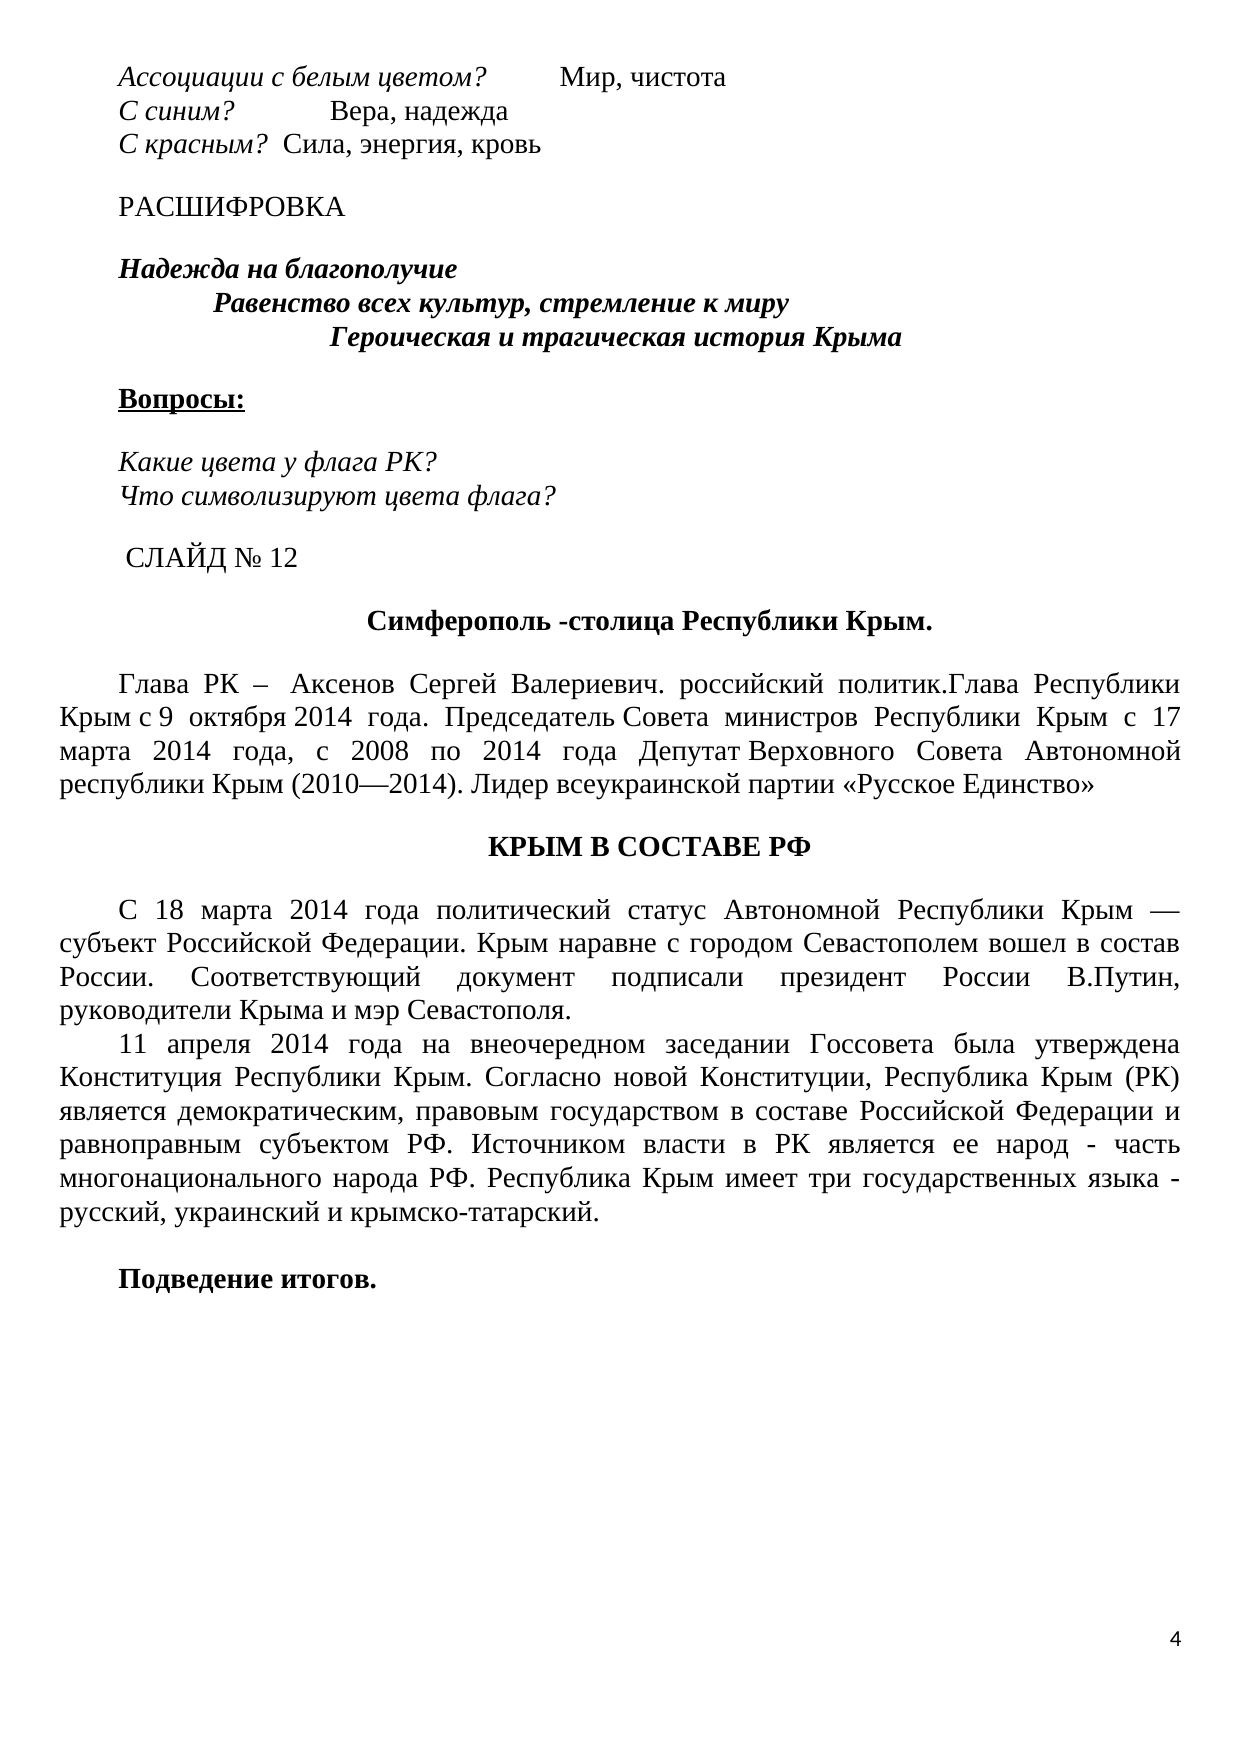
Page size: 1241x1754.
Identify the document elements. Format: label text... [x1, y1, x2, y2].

text Надежда на благополучие [59, 252, 1181, 285]
text С 18 марта 2014 года политический статус Автономной Республики Крым — субъект Российской Федерации. Крым наравне с городом Севастополем вошел в состав России. Соответствующий документ подписали президент России В.Путин, руководители Крыма и мэр Севастополя. [59, 892, 1181, 1026]
text Какие цвета у флага РК? [59, 444, 1181, 478]
text С красным? Сила, энергия, кровь [59, 126, 1181, 160]
text Подведение итогов. [59, 1261, 1181, 1294]
text РАСШИФРОВКА [59, 189, 1181, 222]
text Что символизируют цвета флага? [59, 478, 1181, 511]
text Глава РК – Аксенов Сергей Валериевич. российский политик.Глава Республики Крым с 9 октября 2014 года. Председатель Совета министров Республики Крым с 17 марта 2014 года, с 2008 по 2014 года Депутат Верховного Совета Автономной республики Крым (2010—2014). Лидер всеукраинской партии «Русское Единство» [59, 666, 1181, 800]
text Симферополь -столица Республики Крым. [59, 603, 1181, 637]
text Вопросы: [59, 381, 1181, 415]
text 11 апреля 2014 года на внеочередном заседании Госсовета была утверждена Конституция Республики Крым. Согласно новой Конституции, Республика Крым (РК) является демократическим, правовым государством в составе Российской Федерации и равноправным субъектом РФ. Источником власти в РК является ее народ - часть многонационального народа РФ. Республика Крым имеет три государственных языка - русский, украинский и крымско-татарский. [59, 1026, 1181, 1227]
text Героическая и трагическая история Крыма [59, 319, 1181, 352]
text Ассоциации с белым цветом? Мир, чистота [59, 59, 1181, 93]
text Равенство всех культур, стремление к миру [59, 285, 1181, 319]
text СЛАЙД № 12 [59, 540, 1181, 574]
text С синим? Вера, надежда [59, 93, 1181, 126]
text КРЫМ В СОСТАВЕ РФ [59, 829, 1181, 863]
